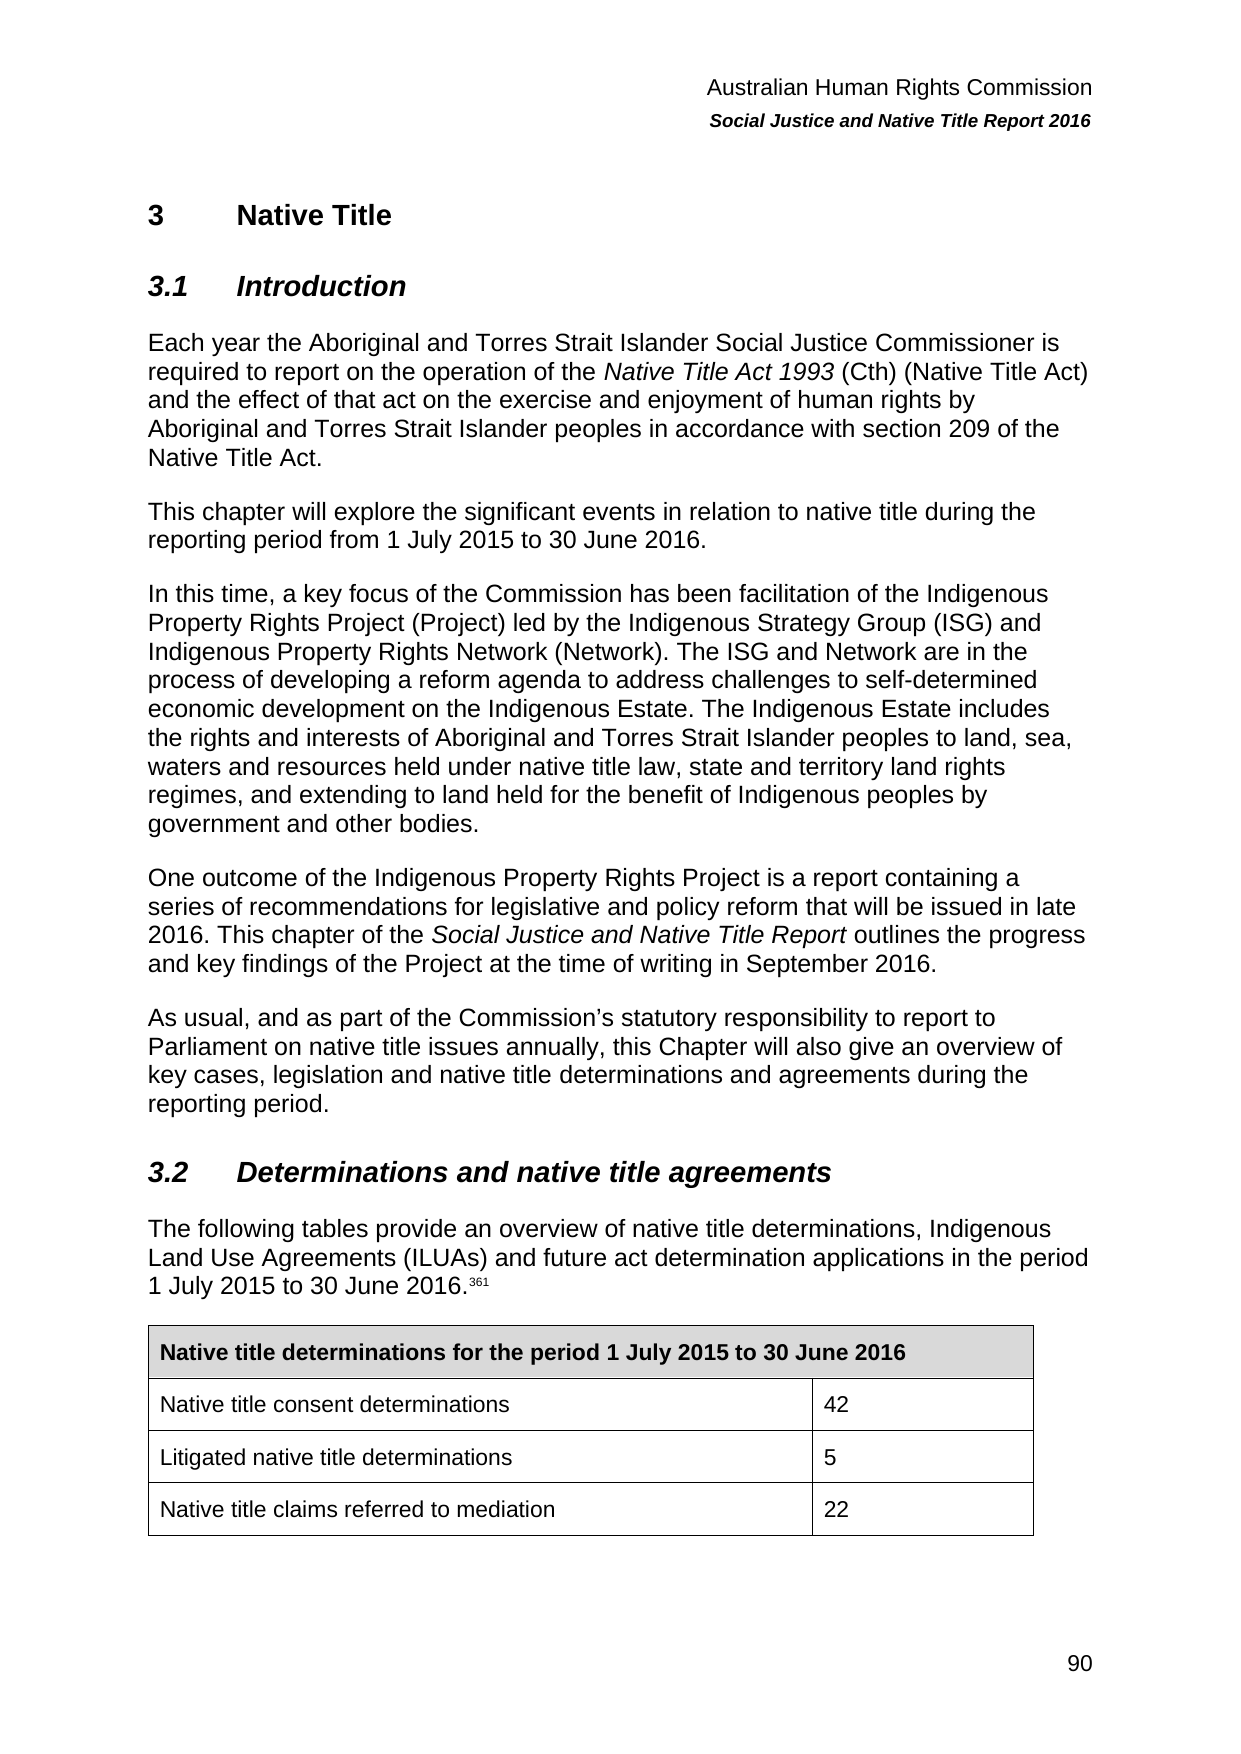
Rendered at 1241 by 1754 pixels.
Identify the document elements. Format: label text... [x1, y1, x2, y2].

text This chapter will explore the significant events in relation to native title during the reporting period from 1 July 2015 to 30 June 2016. [148, 497, 1092, 554]
text In this time, a key focus of the Commission has been facilitation of the Indigenous Property Rights Project (Project) led by the Indigenous Strategy Group (ISG) and Indigenous Property Rights Network (Network). The ISG and Network are in the process of developing a reform agenda to address challenges to self-determined economic development on the Indigenous Estate. The Indigenous Estate includes the rights and interests of Aboriginal and Torres Strait Islander peoples to land, sea, waters and resources held under native title law, state and territory land rights regimes, and extending to land held for the benefit of Indigenous peoples by government and other bodies. [148, 579, 1092, 838]
text Each year the Aboriginal and Torres Strait Islander Social Justice Commissioner is required to report on the operation of the Native Title Act 1993 (Cth) (Native Title Act) and the effect of that act on the exercise and enjoyment of human rights by Aboriginal and Torres Strait Islander peoples in accordance with section 209 of the Native Title Act. [148, 328, 1092, 472]
list Native Title [148, 198, 1092, 232]
list Determinations and native title agreements [148, 1155, 1092, 1189]
text The following tables provide an overview of native title determinations, Indigenous Land Use Agreements (ILUAs) and future act determination applications in the period 1 July 2015 to 30 June 2016. [148, 1214, 1092, 1300]
table_cell Litigated native title determinations [149, 1431, 812, 1482]
table_cell 42 [813, 1379, 1033, 1430]
table_cell Native title claims referred to mediation [149, 1483, 812, 1535]
table_cell Native title consent determinations [149, 1379, 812, 1430]
table_header Native title determinations for the period 1 July 2015 to 30 June 2016 [149, 1326, 1033, 1377]
table_cell 22 [813, 1483, 1033, 1535]
table_cell 5 [813, 1431, 1033, 1482]
list Introduction [148, 269, 1092, 303]
text As usual, and as part of the Commission’s statutory responsibility to report to Parliament on native title issues annually, this Chapter will also give an overview of key cases, legislation and native title determinations and agreements during the reporting period. [148, 1003, 1092, 1118]
text One outcome of the Indigenous Property Rights Project is a report containing a series of recommendations for legislative and policy reform that will be issued in late 2016. This chapter of the Social Justice and Native Title Report outlines the progress and key findings of the Project at the time of writing in September 2016. [148, 863, 1092, 978]
